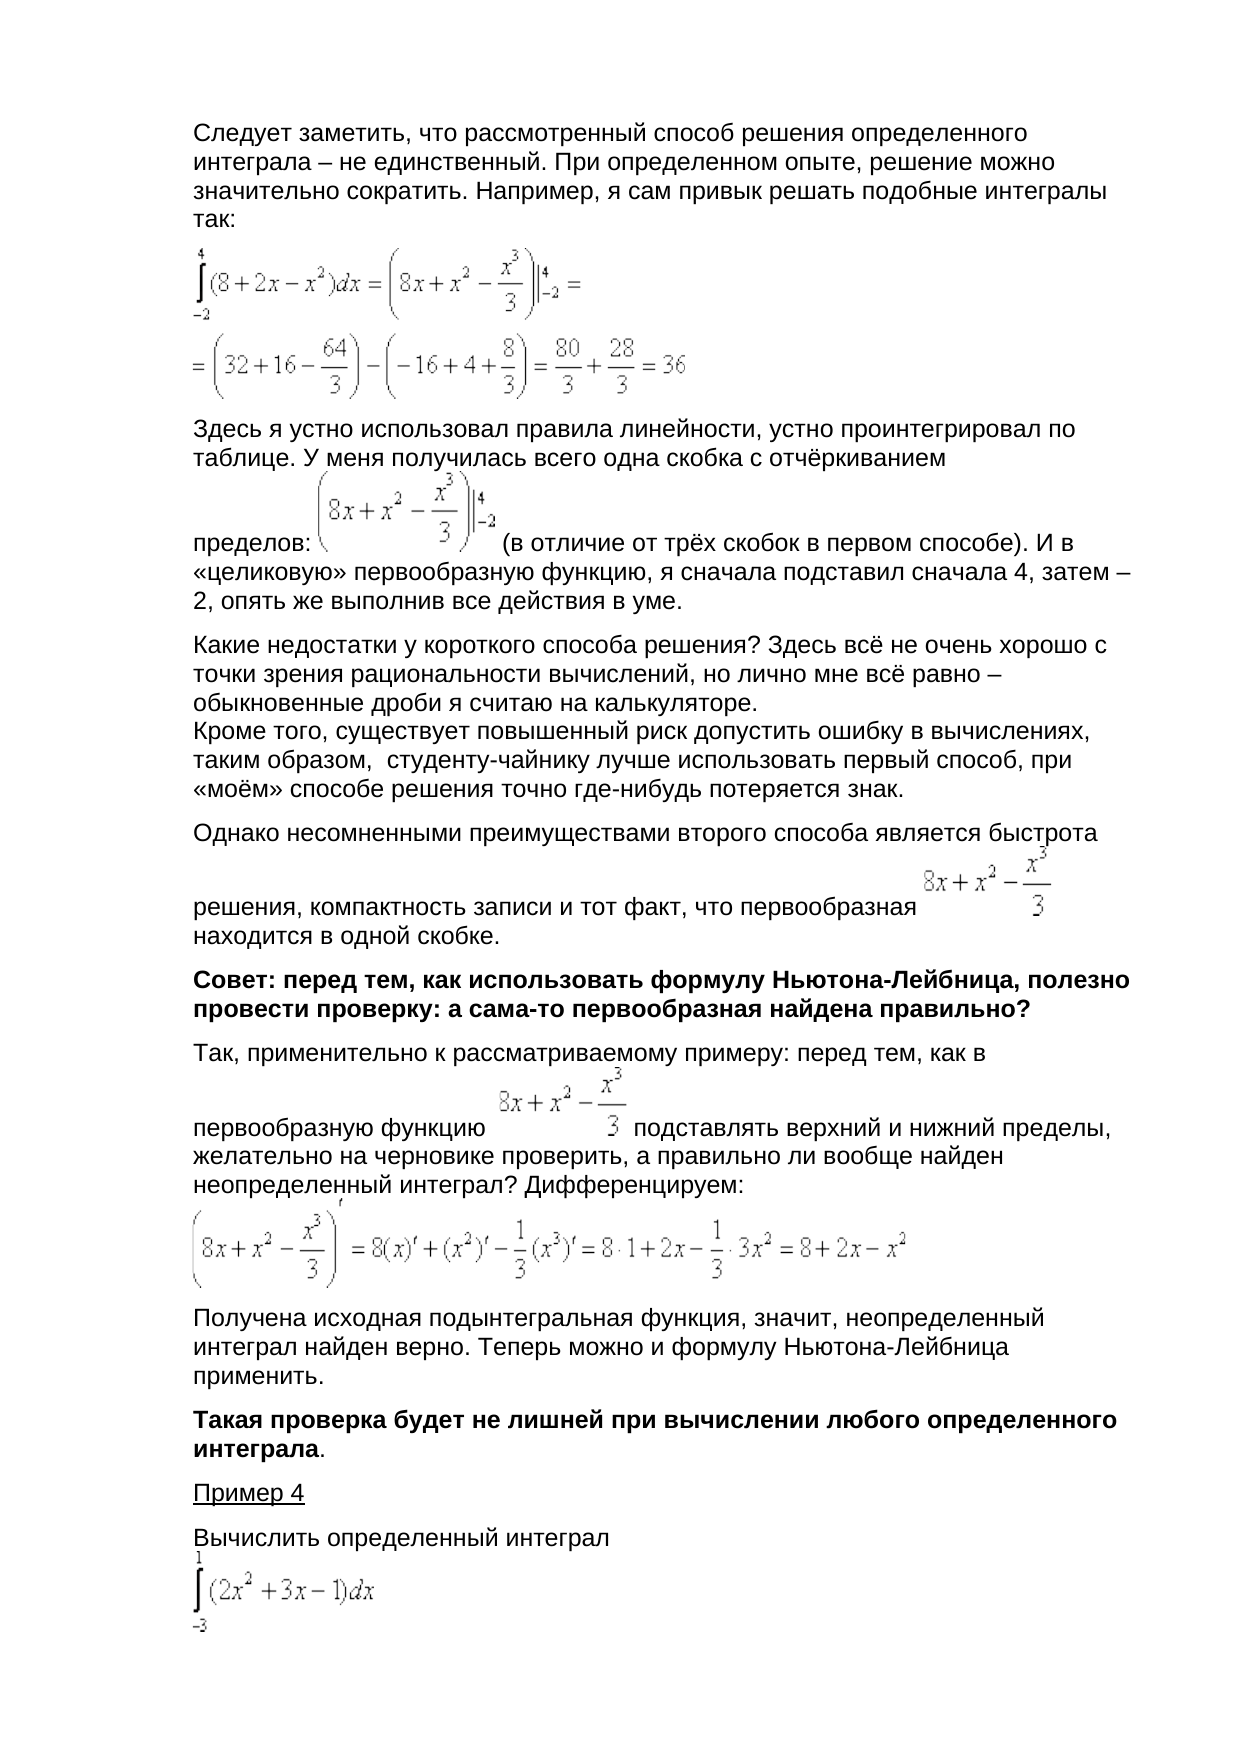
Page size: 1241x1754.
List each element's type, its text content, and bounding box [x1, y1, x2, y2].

text Такая проверка будет не лишней при вычислении любого определенного интеграла. [193, 1405, 1136, 1463]
text Вычислить определенный интеграл [193, 1523, 1136, 1631]
text Однако несомненными преимуществами второго способа является быстрота решения, компактность записи и тот факт, что первообразная находится в одной скобке. [193, 818, 1136, 950]
picture [192, 248, 685, 399]
picture [499, 1067, 627, 1136]
picture [192, 1198, 906, 1288]
picture [318, 471, 495, 552]
text Совет: перед тем, как использовать формулу Ньютона-Лейбница, полезно провести проверку: а сама-то первообразная найдена правильно? [193, 965, 1136, 1023]
text Следует заметить, что рассмотренный способ решения определенного интеграла – не единственный. При определенном опыте, решение можно значительно сократить. Например, я сам привык решать подобные интегралы так: [193, 118, 1136, 233]
text Здесь я устно использовал правила линейности, устно проинтегрировал по таблице. У меня получилась всего одна скобка с отчёркиванием пределов: (в отличие от трёх скобок в первом способе). И в «целиковую» первообразную функцию, я сначала подставил сначала 4, затем –2, опять же выполнив все действия в уме. [193, 414, 1136, 614]
picture [924, 846, 1052, 916]
text Получена исходная подынтегральная функция, значит, неопределенный интеграл найден верно. Теперь можно и формулу Ньютона-Лейбница применить. [193, 1303, 1136, 1390]
picture [192, 1551, 374, 1632]
text Пример 4 [193, 1478, 1136, 1507]
text Какие недостатки у короткого способа решения? Здесь всё не очень хорошо с точки зрения рациональности вычислений, но лично мне всё равно – обыкновенные дроби я считаю на калькуляторе. Кроме того, существует повышенный риск допустить ошибку в вычислениях, таким образом, студенту-чайнику лучше использовать первый способ, при «моём» способе решения точно где-нибудь потеряется знак. [193, 630, 1136, 802]
